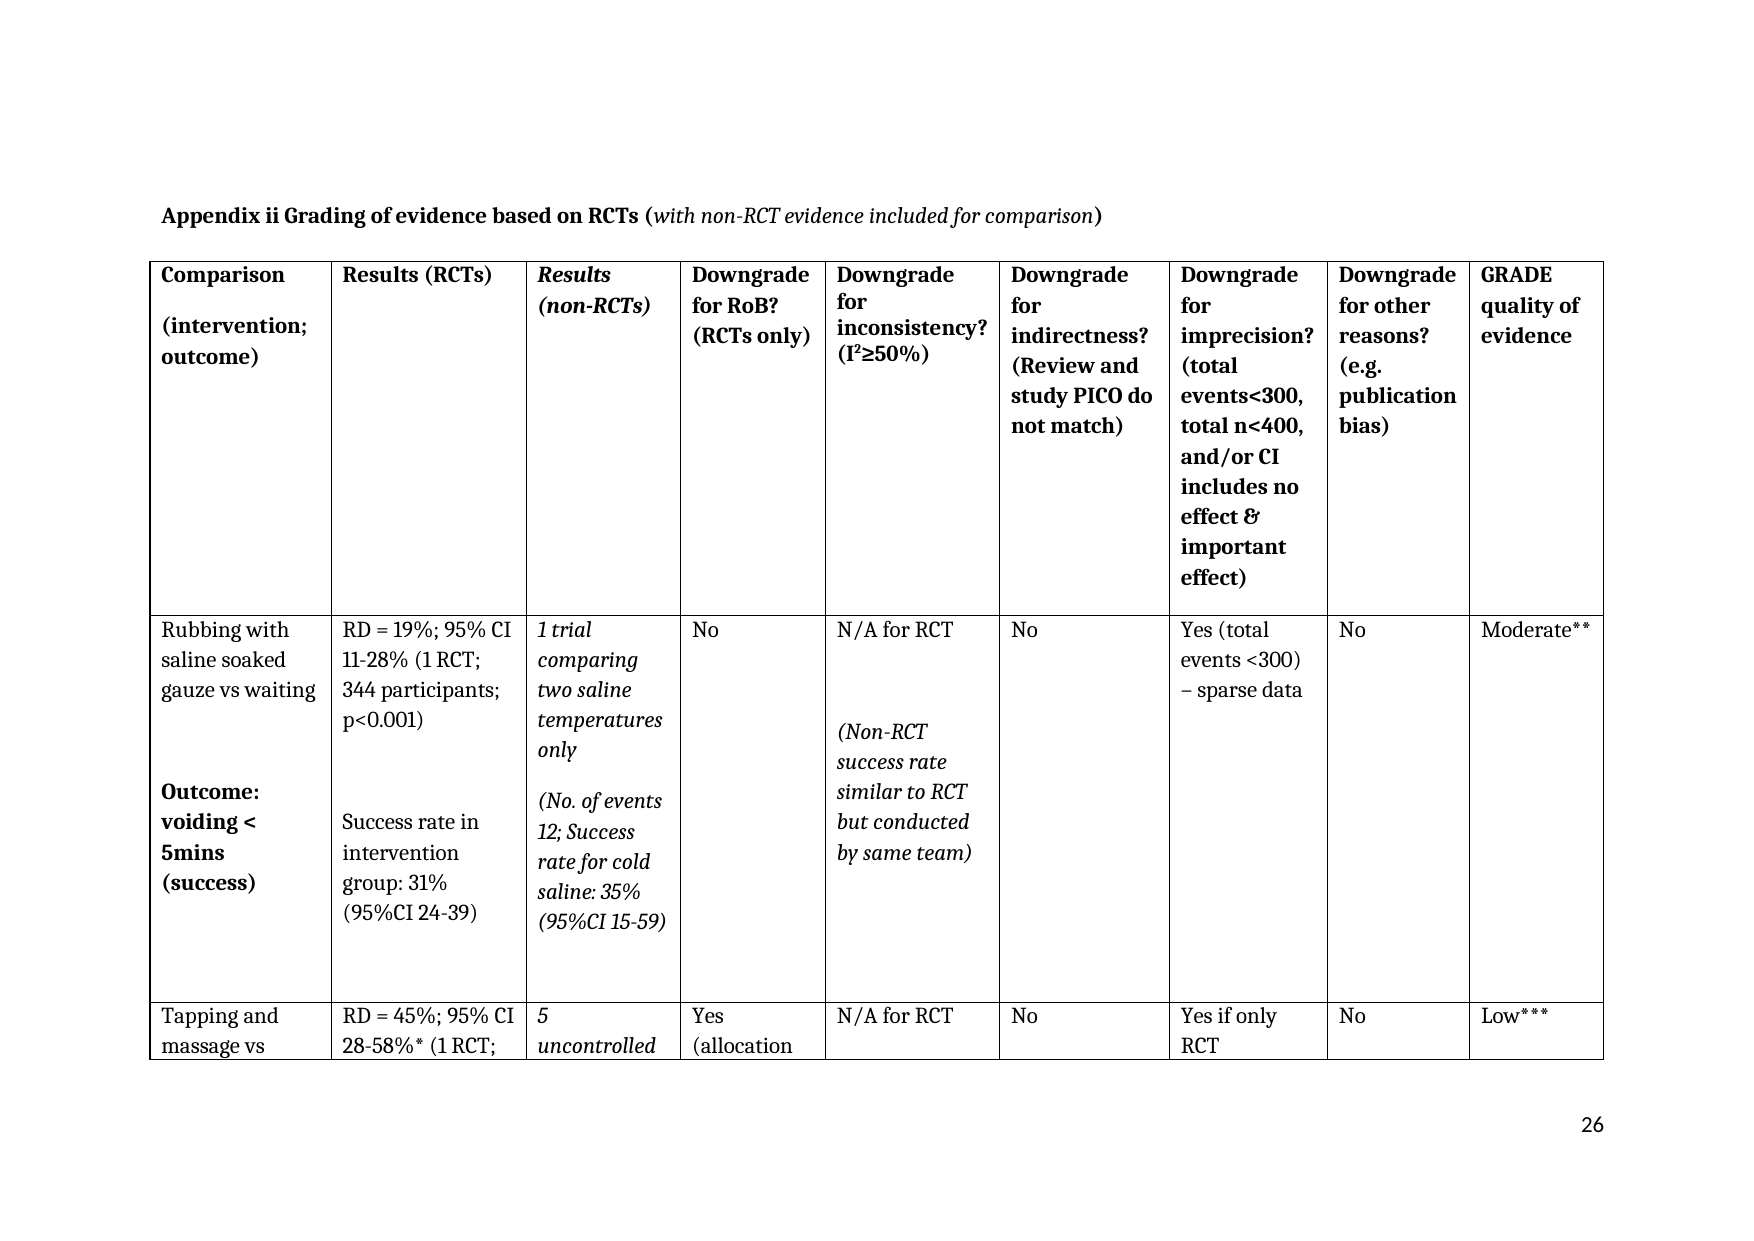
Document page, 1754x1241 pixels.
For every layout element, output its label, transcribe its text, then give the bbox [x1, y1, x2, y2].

table_cell 1 trial comparing two saline temperatures only (No. of events 12; Success rate for cold saline: 35% (95%CI 15-59) [527, 616, 680, 1002]
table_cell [332, 1003, 526, 1059]
table_cell Downgrade for other reasons? (e.g. publication bias) [1328, 262, 1469, 615]
table_cell Results (RCTs) [332, 262, 526, 615]
table_cell No [1000, 1003, 1169, 1059]
table_cell Comparison (intervention; outcome) [151, 262, 331, 615]
table_cell Results (non-RCTs) [527, 262, 680, 615]
table_cell Rubbing with saline soaked gauze vs waiting Outcome: voiding < 5mins (success) [151, 616, 331, 1002]
table_cell RD = 19%; 95% CI 11-28% (1 RCT; 344 participants; p<0.001) Success rate in intervention group: 31% (95%CI 24-39) [332, 616, 526, 1002]
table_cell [826, 1003, 999, 1059]
table_cell No [1328, 616, 1469, 1002]
table_cell Downgrade for inconsistency? (I2≥50%) [826, 262, 999, 615]
table_cell No [681, 616, 825, 1002]
table_cell Downgrade for imprecision? (total events<300, total n<400, and/or CI includes no effect & important effect) [1170, 262, 1327, 615]
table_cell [681, 1003, 825, 1059]
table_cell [527, 1003, 680, 1059]
table_cell Downgrade for indirectness? (Review and study PICO do not match) [1000, 262, 1169, 615]
table_cell GRADE quality of evidence [1470, 262, 1603, 615]
table_cell No [1000, 616, 1169, 1002]
table_cell Low*** [1470, 1003, 1603, 1059]
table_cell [1170, 1003, 1327, 1059]
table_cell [151, 1003, 331, 1059]
table_header Appendix ii Grading of evidence based on RCTs (with non-RCT evidence included for comparison) [150, 203, 1604, 261]
table_cell N/A for RCT (Non-RCT success rate similar to RCT but conducted by same team) [826, 616, 999, 1002]
table_cell Yes (total events <300) – sparse data [1170, 616, 1327, 1002]
table_cell No [1328, 1003, 1469, 1059]
table_cell Downgrade for RoB? (RCTs only) [681, 262, 825, 615]
table_cell Moderate** [1470, 616, 1603, 1002]
